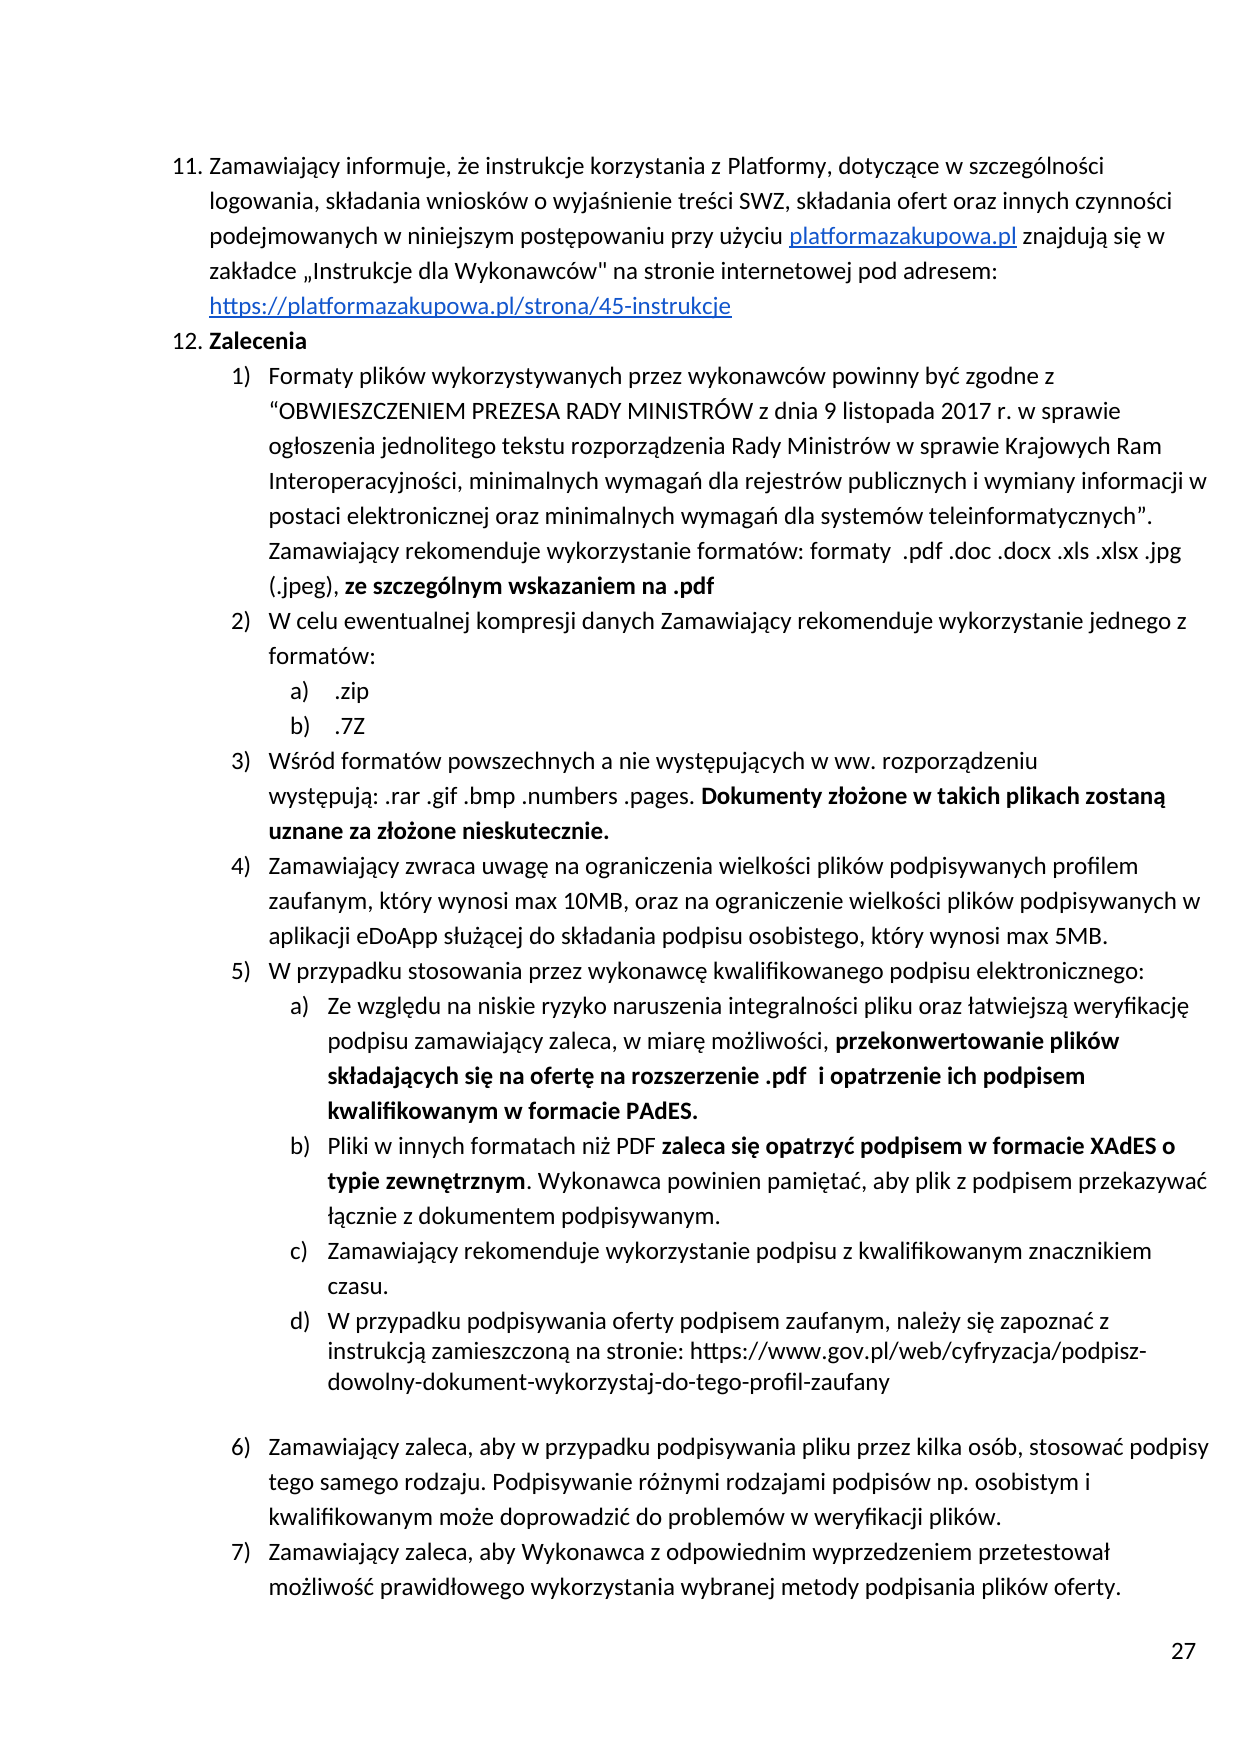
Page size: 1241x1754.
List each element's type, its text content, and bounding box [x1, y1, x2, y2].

list W przypadku podpisywania oferty podpisem zaufanym, należy się zapoznać z instrukcją zamieszczoną na stronie: https://www.gov.pl/web/cyfryzacja/podpisz-dowolny-dokument-wykorzystaj-do-tego-profil-zaufany [290, 1305, 1196, 1397]
list Zamawiający zaleca, aby Wykonawca z odpowiednim wyprzedzeniem przetestował możliwość prawidłowego wykorzystania wybranej metody podpisania plików oferty. [231, 1537, 1220, 1602]
list W przypadku stosowania przez wykonawcę kwalifikowanego podpisu elektronicznego: [231, 955, 1220, 986]
list W celu ewentualnej kompresji danych Zamawiający rekomenduje wykorzystanie jednego z formatów: [231, 605, 1220, 671]
list Wśród formatów powszechnych a nie występujących w ww. rozporządzeniu występują: .rar .gif .bmp .numbers .pages. Dokumenty złożone w takich plikach zostaną uznane za złożone nieskutecznie. [231, 745, 1220, 846]
list Pliki w innych formatach niż PDF zaleca się opatrzyć podpisem w formacie XAdES o typie zewnętrznym. Wykonawca powinien pamiętać, aby plik z podpisem przekazywać łącznie z dokumentem podpisywanym. [290, 1130, 1220, 1231]
list Formaty plików wykorzystywanych przez wykonawców powinny być zgodne z “OBWIESZCZENIEM PREZESA RADY MINISTRÓW z dnia 9 listopada 2017 r. w sprawie ogłoszenia jednolitego tekstu rozporządzenia Rady Ministrów w sprawie Krajowych Ram Interoperacyjności, minimalnych wymagań dla rejestrów publicznych i wymiany informacji w postaci elektronicznej oraz minimalnych wymagań dla systemów teleinformatycznych”. Zamawiający rekomenduje wykorzystanie formatów: formaty .pdf .doc .docx .xls .xlsx .jpg (.jpeg), ze szczególnym wskazaniem na .pdf [231, 360, 1220, 601]
list Zamawiający zwraca uwagę na ograniczenia wielkości plików podpisywanych profilem zaufanym, który wynosi max 10MB, oraz na ograniczenie wielkości plików podpisywanych w aplikacji eDoApp służącej do składania podpisu osobistego, który wynosi max 5MB. [231, 850, 1220, 951]
list Zamawiający zaleca, aby w przypadku podpisywania pliku przez kilka osób, stosować podpisy tego samego rodzaju. Podpisywanie różnymi rodzajami podpisów np. osobistym i kwalifikowanym może doprowadzić do problemów w weryfikacji plików. [231, 1432, 1220, 1532]
list .7Z [187, 710, 1220, 741]
list Zamawiający informuje, że instrukcje korzystania z Platformy, dotyczące w szczególności logowania, składania wniosków o wyjaśnienie treści SWZ, składania ofert oraz innych czynności podejmowanych w niniejszym postępowaniu przy użyciu platformazakupowa.pl znajdują się w zakładce „Instrukcje dla Wykonawców" na stronie internetowej pod adresem: https://platformazakupowa.pl/strona/45-instrukcje [172, 150, 1220, 321]
list Zalecenia [172, 325, 1220, 356]
list Ze względu na niskie ryzyko naruszenia integralności pliku oraz łatwiejszą weryfikację podpisu zamawiający zaleca, w miarę możliwości, przekonwertowanie plików składających się na ofertę na rozszerzenie .pdf i opatrzenie ich podpisem kwalifikowanym w formacie PAdES. [290, 990, 1220, 1126]
list .zip [187, 675, 1220, 706]
list Zamawiający rekomenduje wykorzystanie podpisu z kwalifikowanym znacznikiem czasu. [290, 1235, 1220, 1301]
